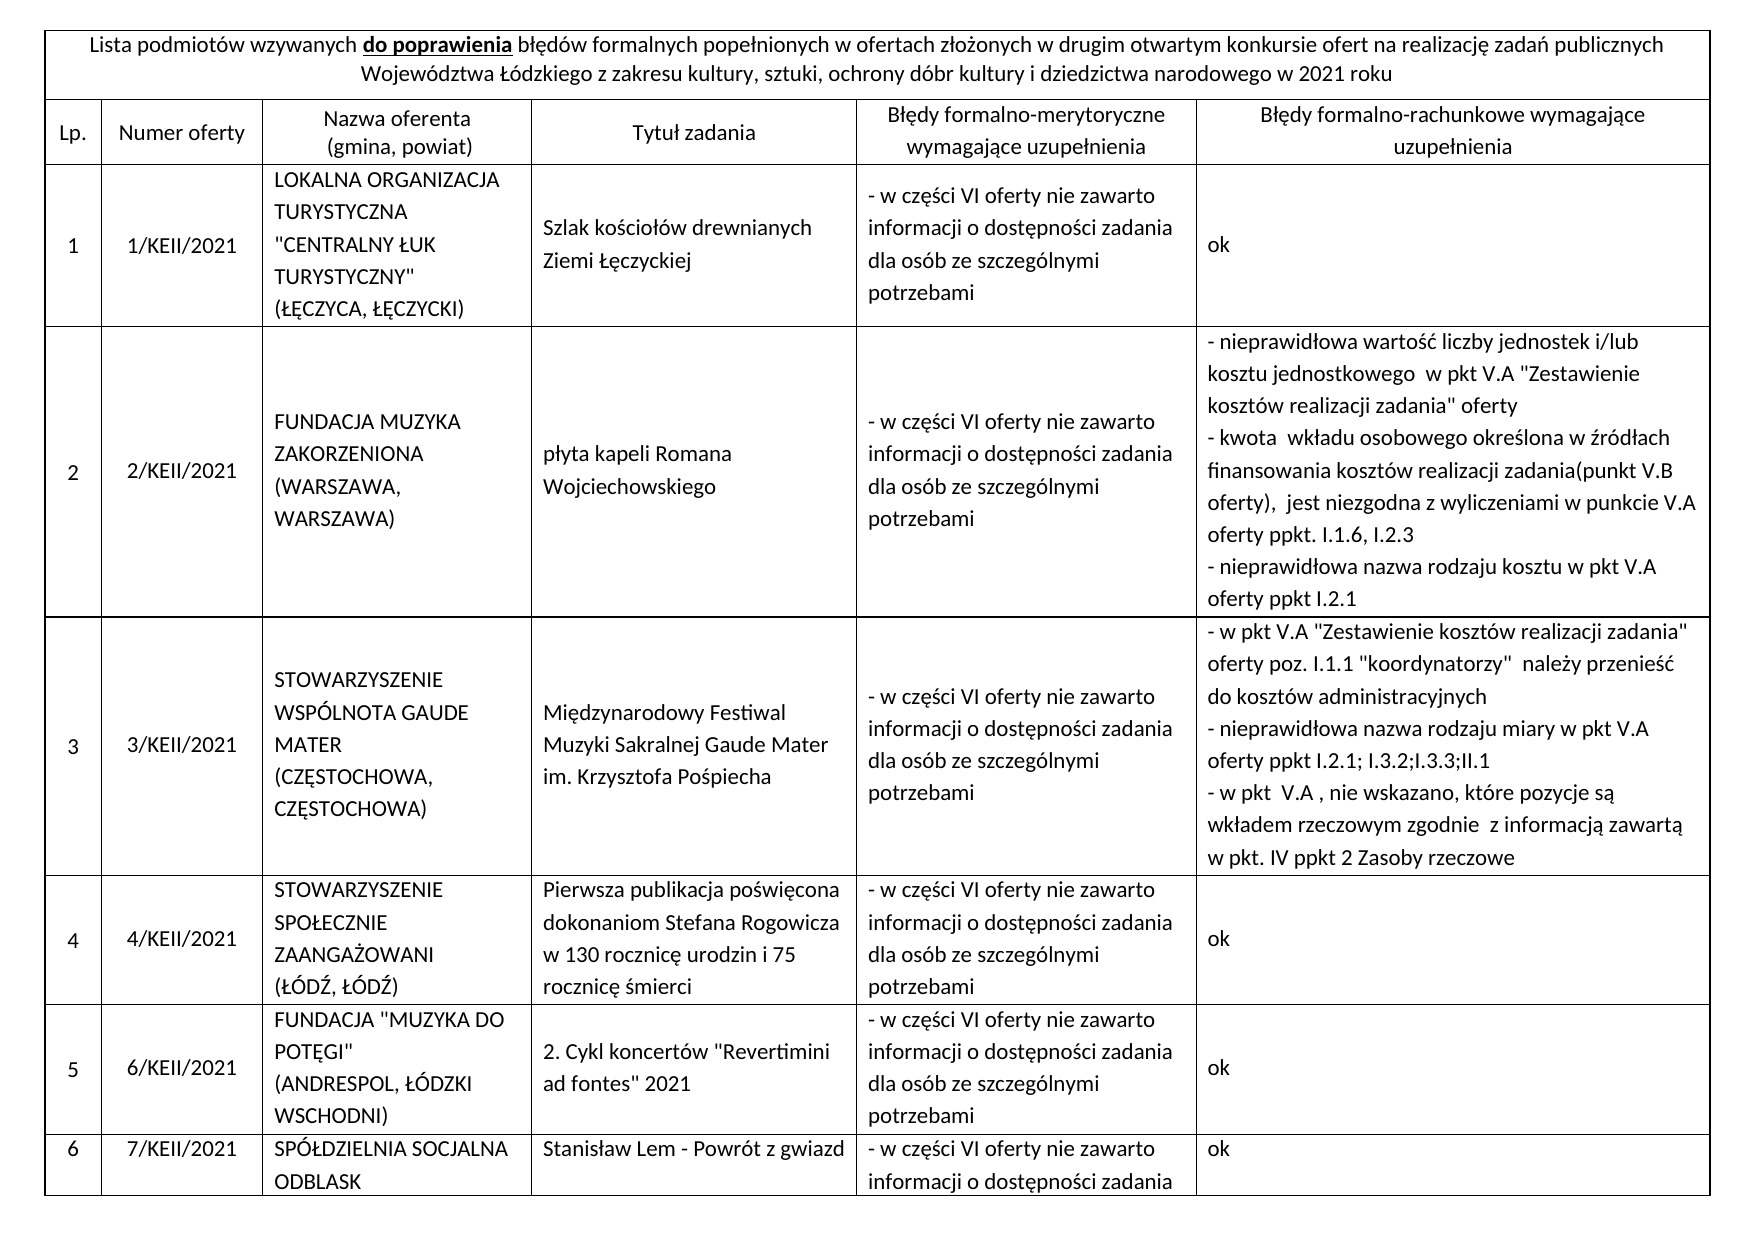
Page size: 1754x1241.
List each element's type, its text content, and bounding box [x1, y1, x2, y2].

table_cell 6/KEII/2021 [102, 1005, 262, 1133]
table_cell 3/KEII/2021 [102, 618, 262, 874]
table_cell 1 [46, 165, 101, 326]
table_cell ok [1197, 1005, 1709, 1133]
table_cell STOWARZYSZENIE SPOŁECZNIE ZAANGAŻOWANI (ŁÓDŹ, ŁÓDŹ) [263, 876, 531, 1004]
table_cell 2 [46, 327, 101, 616]
table_cell - w części VI oferty nie zawarto informacji o dostępności zadania dla osób ze szczególnymi potrzebami [857, 327, 1196, 616]
table_cell FUNDACJA "MUZYKA DO POTĘGI" (ANDRESPOL, ŁÓDZKI WSCHODNI) [263, 1005, 531, 1133]
table_cell - w części VI oferty nie zawarto informacji o dostępności zadania dla osób ze szczególnymi potrzebami [857, 1005, 1196, 1133]
table_cell Nazwa oferenta (gmina, powiat) [263, 100, 531, 164]
table_cell 5 [46, 1005, 101, 1133]
table_cell Międzynarodowy Festiwal Muzyki Sakralnej Gaude Mater im. Krzysztofa Pośpiecha [532, 618, 856, 874]
table_cell - w części VI oferty nie zawarto informacji o dostępności zadania dla osób ze szczególnymi potrzebami [857, 165, 1196, 326]
table_cell LOKALNA ORGANIZACJA TURYSTYCZNA "CENTRALNY ŁUK TURYSTYCZNY" (ŁĘCZYCA, ŁĘCZYCKI) [263, 165, 531, 326]
table_cell 2/KEII/2021 [102, 327, 262, 616]
table_cell Tytuł zadania [532, 100, 856, 164]
table_cell ok [1197, 876, 1709, 1004]
table_cell 7/KEII/2021 [102, 1135, 262, 1195]
table_cell FUNDACJA MUZYKA ZAKORZENIONA (WARSZAWA, WARSZAWA) [263, 327, 531, 616]
table_cell ok [1197, 1135, 1709, 1195]
table_cell 3 [46, 618, 101, 874]
table_cell 6 [46, 1135, 101, 1195]
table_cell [263, 1135, 531, 1195]
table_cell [532, 1135, 856, 1195]
table_cell STOWARZYSZENIE WSPÓLNOTA GAUDE MATER (CZĘSTOCHOWA, CZĘSTOCHOWA) [263, 618, 531, 874]
table_cell ok [1197, 165, 1709, 326]
table_cell 1/KEII/2021 [102, 165, 262, 326]
table_cell Lp. [46, 100, 101, 164]
table_cell Pierwsza publikacja poświęcona dokonaniom Stefana Rogowicza w 130 rocznicę urodzin i 75 rocznicę śmierci [532, 876, 856, 1004]
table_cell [857, 1135, 1196, 1195]
table_cell 2. Cykl koncertów "Revertimini ad fontes" 2021 [532, 1005, 856, 1133]
table_cell płyta kapeli Romana Wojciechowskiego [532, 327, 856, 616]
table_cell Błędy formalno-merytoryczne wymagające uzupełnienia [857, 100, 1196, 164]
table_cell - nieprawidłowa wartość liczby jednostek i/lub kosztu jednostkowego w pkt V.A "Zestawienie kosztów realizacji zadania" oferty - kwota wkładu osobowego określona w źródłach finansowania kosztów realizacji zadania(punkt V.B oferty), jest niezgodna z wyliczeniami w punkcie V.A oferty ppkt. I.1.6, I.2.3 - nieprawidłowa nazwa rodzaju kosztu w pkt V.A oferty ppkt I.2.1 [1197, 327, 1709, 616]
table_cell - w pkt V.A "Zestawienie kosztów realizacji zadania" oferty poz. I.1.1 "koordynatorzy" należy przenieść do kosztów administracyjnych - nieprawidłowa nazwa rodzaju miary w pkt V.A oferty ppkt I.2.1; I.3.2;I.3.3;II.1 - w pkt V.A , nie wskazano, które pozycje są wkładem rzeczowym zgodnie z informacją zawartą w pkt. IV ppkt 2 Zasoby rzeczowe [1197, 618, 1709, 874]
table_cell - w części VI oferty nie zawarto informacji o dostępności zadania dla osób ze szczególnymi potrzebami [857, 876, 1196, 1004]
table_cell 4/KEII/2021 [102, 876, 262, 1004]
table_cell Numer oferty [102, 100, 262, 164]
table_cell - w części VI oferty nie zawarto informacji o dostępności zadania dla osób ze szczególnymi potrzebami [857, 618, 1196, 874]
table_cell 4 [46, 876, 101, 1004]
table_header Lista podmiotów wzywanych do poprawienia błędów formalnych popełnionych w ofertach złożonych w drugim otwartym konkursie ofert na realizację zadań publicznych Województwa Łódzkiego z zakresu kultury, sztuki, ochrony dóbr kultury i dziedzictwa narodowego w 2021 roku [46, 31, 1709, 99]
table_cell Błędy formalno-rachunkowe wymagające uzupełnienia [1197, 100, 1709, 164]
table_cell Szlak kościołów drewnianych Ziemi Łęczyckiej [532, 165, 856, 326]
